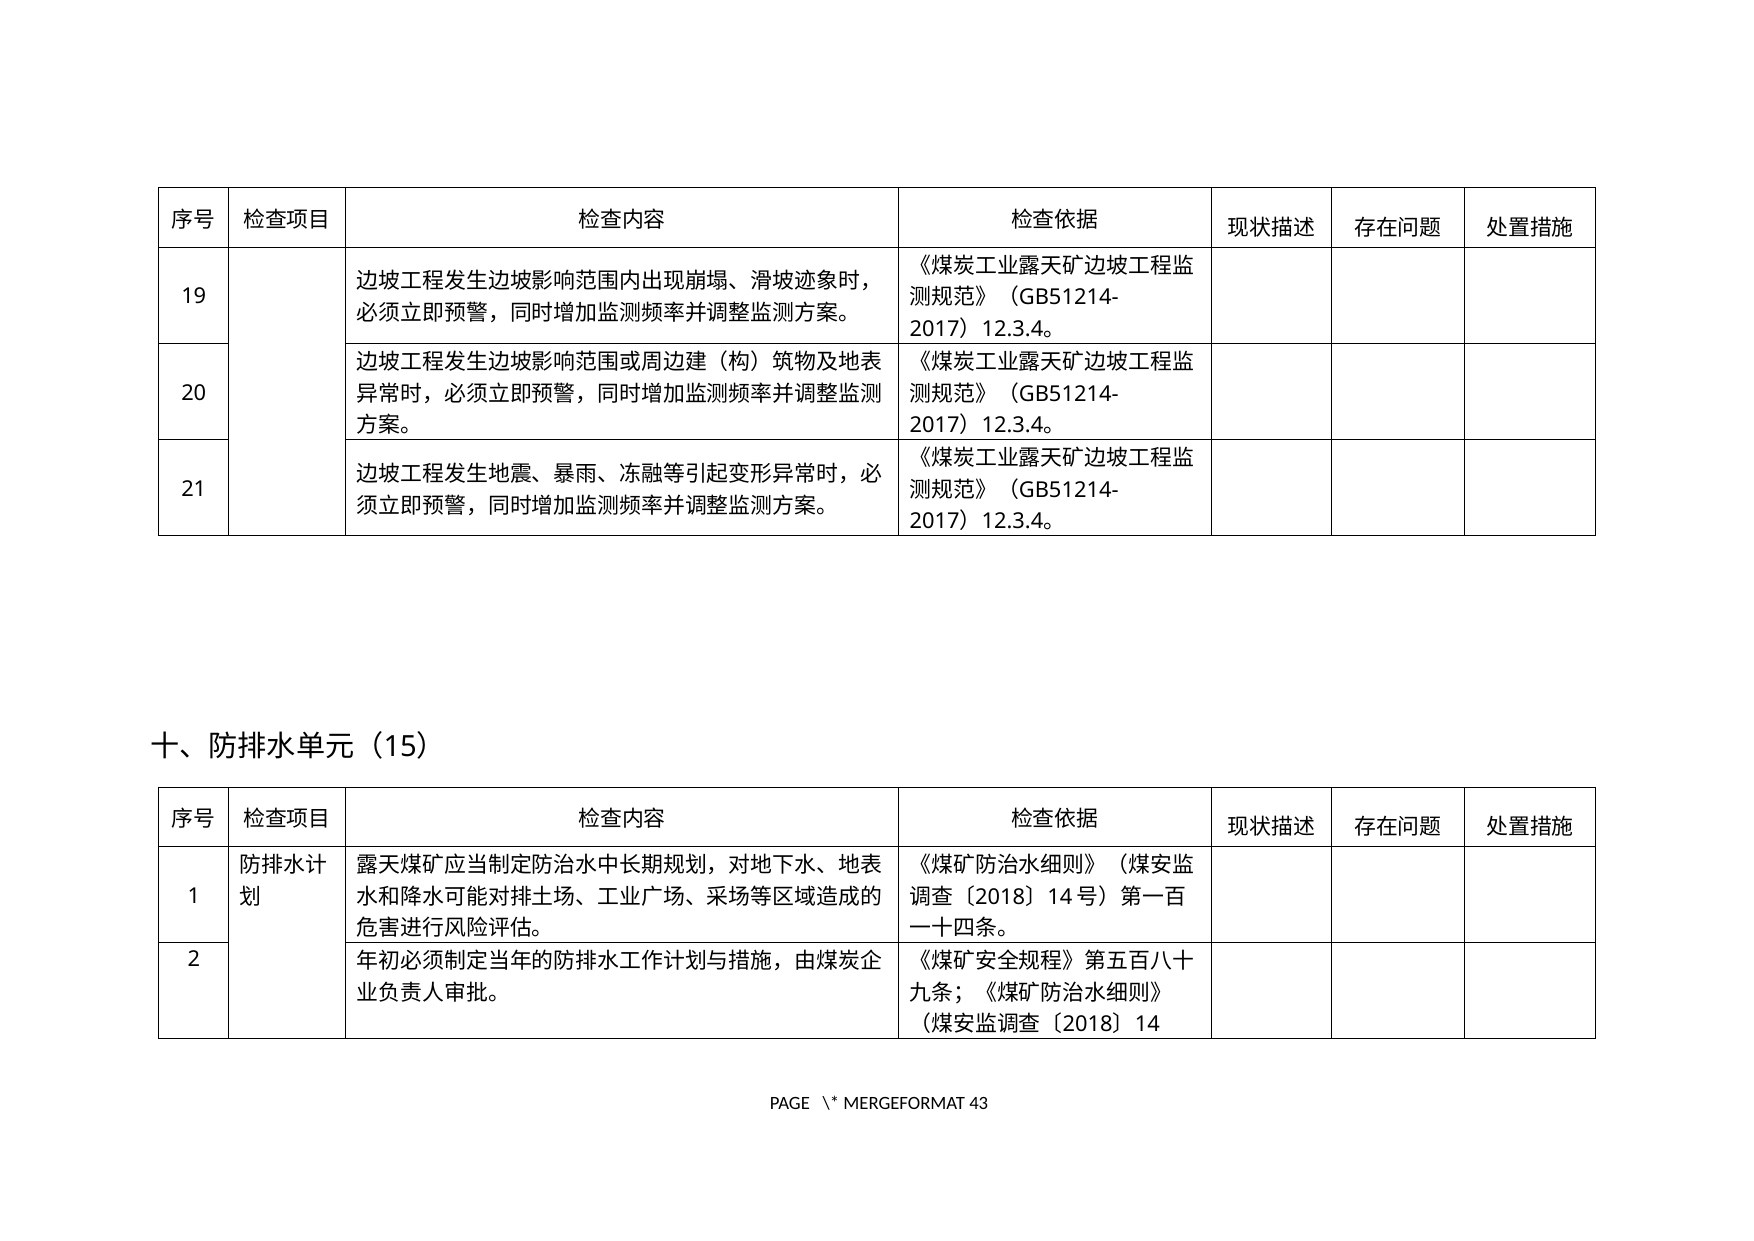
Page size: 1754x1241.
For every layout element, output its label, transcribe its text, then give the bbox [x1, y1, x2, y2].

table_header 序号 [159, 788, 228, 846]
table_header 检查依据 [899, 188, 1211, 247]
table_cell 《煤矿防治水细则》（煤安监调查〔2018〕14号）第一百一十四条。 [899, 847, 1211, 942]
table_cell [1212, 248, 1331, 343]
table_cell 边坡工程发生地震、暴雨、冻融等引起变形异常时，必须立即预警，同时增加监测频率并调整监测方案。 [346, 440, 898, 535]
table_cell 《煤炭工业露天矿边坡工程监测规范》（GB51214-2017）12.3.4。 [899, 344, 1211, 439]
table_cell 边坡工程发生边坡影响范围内出现崩塌、滑坡迹象时，必须立即预警，同时增加监测频率并调整监测方案。 [346, 248, 898, 343]
table_cell [1465, 344, 1595, 439]
table_cell 20 [159, 344, 228, 439]
table_cell [1332, 847, 1464, 942]
table_cell 边坡工程发生边坡影响范围或周边建（构）筑物及地表异常时，必须立即预警，同时增加监测频率并调整监测方案。 [346, 344, 898, 439]
text 十、防排水单元（15） [150, 723, 1604, 765]
table_cell [1212, 847, 1331, 942]
table_header 存在问题 [1332, 188, 1464, 247]
table_cell 2 [159, 943, 228, 1038]
table_cell 21 [159, 440, 228, 535]
table_header 处置措施 [1465, 788, 1595, 846]
table_cell 19 [159, 248, 228, 343]
table_cell 年初必须制定当年的防排水工作计划与措施，由煤炭企业负责人审批。 [346, 943, 898, 1038]
table_cell 1 [159, 847, 228, 942]
table_cell 《煤炭工业露天矿边坡工程监测规范》（GB51214-2017）12.3.4。 [899, 440, 1211, 535]
table_cell [1465, 248, 1595, 343]
table_cell [1212, 943, 1331, 1038]
table_header 处置措施 [1465, 188, 1595, 247]
table_header 检查内容 [346, 188, 898, 247]
table_cell [1465, 847, 1595, 942]
table_header 检查依据 [899, 788, 1211, 846]
table_cell [1465, 440, 1595, 535]
table_cell [1332, 943, 1464, 1038]
table_header 检查内容 [346, 788, 898, 846]
table_header 存在问题 [1332, 788, 1464, 846]
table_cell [899, 943, 1211, 1038]
table_cell 防排水计划 [229, 847, 345, 1038]
table_cell [1465, 943, 1595, 1038]
table_header 现状描述 [1212, 788, 1331, 846]
table_header 检查项目 [229, 188, 345, 247]
table_cell [1212, 344, 1331, 439]
table_header 序号 [159, 188, 228, 247]
table_cell [1332, 344, 1464, 439]
table_cell 《煤炭工业露天矿边坡工程监测规范》（GB51214-2017）12.3.4。 [899, 248, 1211, 343]
table_cell [1332, 248, 1464, 343]
table_header 检查项目 [229, 788, 345, 846]
table_cell [1212, 440, 1331, 535]
table_header 现状描述 [1212, 188, 1331, 247]
table_cell 露天煤矿应当制定防治水中长期规划，对地下水、地表水和降水可能对排土场、工业广场、采场等区域造成的危害进行风险评估。 [346, 847, 898, 942]
table_cell [1332, 440, 1464, 535]
